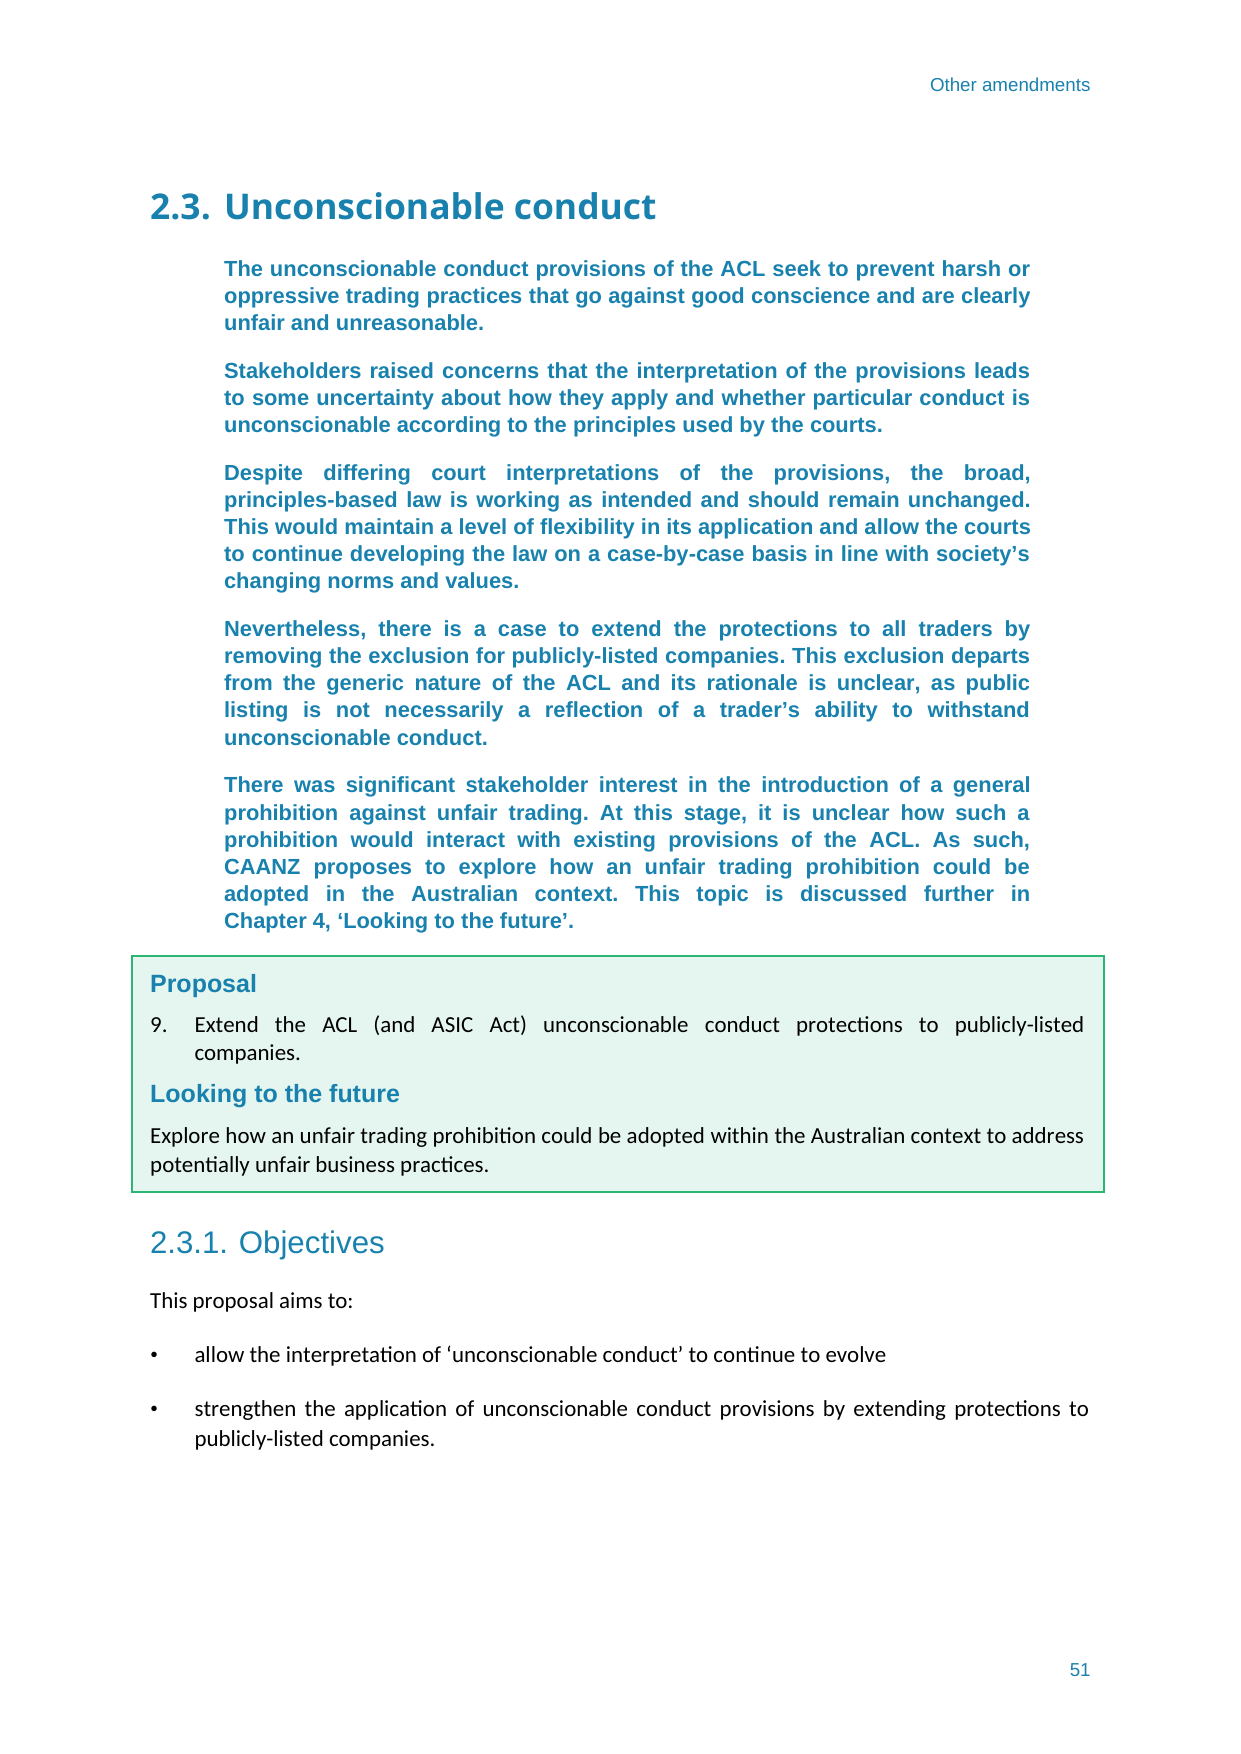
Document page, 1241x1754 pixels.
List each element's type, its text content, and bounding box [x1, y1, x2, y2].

text strengthen the application of unconscionable conduct provisions by extending protections to publicly-listed companies. [150, 1393, 1090, 1452]
text Stakeholders raised concerns that the interpretation of the provisions leads to some uncertainty about how they apply and whether particular conduct is unconscionable according to the principles used by the courts. [224, 357, 1031, 438]
table_header Proposal Extend the ACL (and ASIC Act) unconscionable conduct protections to publicly-listed companies. Looking to the future Explore how an unfair trading prohibition could be adopted within the Australian context to address potentially unfair business practices. [133, 957, 1103, 1191]
text allow the interpretation of ‘unconscionable conduct’ to continue to evolve [150, 1339, 1090, 1368]
subtitle Objectives [150, 1224, 1090, 1260]
text This proposal aims to: [150, 1285, 1090, 1314]
text The unconscionable conduct provisions of the ACL seek to prevent harsh or oppressive trading practices that go against good conscience and are clearly unfair and unreasonable. [224, 254, 1031, 336]
subtitle Unconscionable conduct [150, 181, 1090, 229]
text There was significant stakeholder interest in the introduction of a general prohibition against unfair trading. At this stage, it is unclear how such a prohibition would interact with existing provisions of the ACL. As such, CAANZ proposes to explore how an unfair trading prohibition could be adopted in the Australian context. This topic is discussed further in Chapter 4, ‘Looking to the future’. [224, 771, 1031, 934]
text Nevertheless, there is a case to extend the protections to all traders by removing the exclusion for publicly-listed companies. This exclusion departs from the generic nature of the ACL and its rationale is unclear, as public listing is not necessarily a reflection of a trader’s ability to withstand unconscionable conduct. [224, 615, 1031, 750]
text Despite differing court interpretations of the provisions, the broad, principles-based law is working as intended and should remain unchanged. This would maintain a level of flexibility in its application and allow the courts to continue developing the law on a case-by-case basis in line with society’s changing norms and values. [224, 459, 1031, 594]
